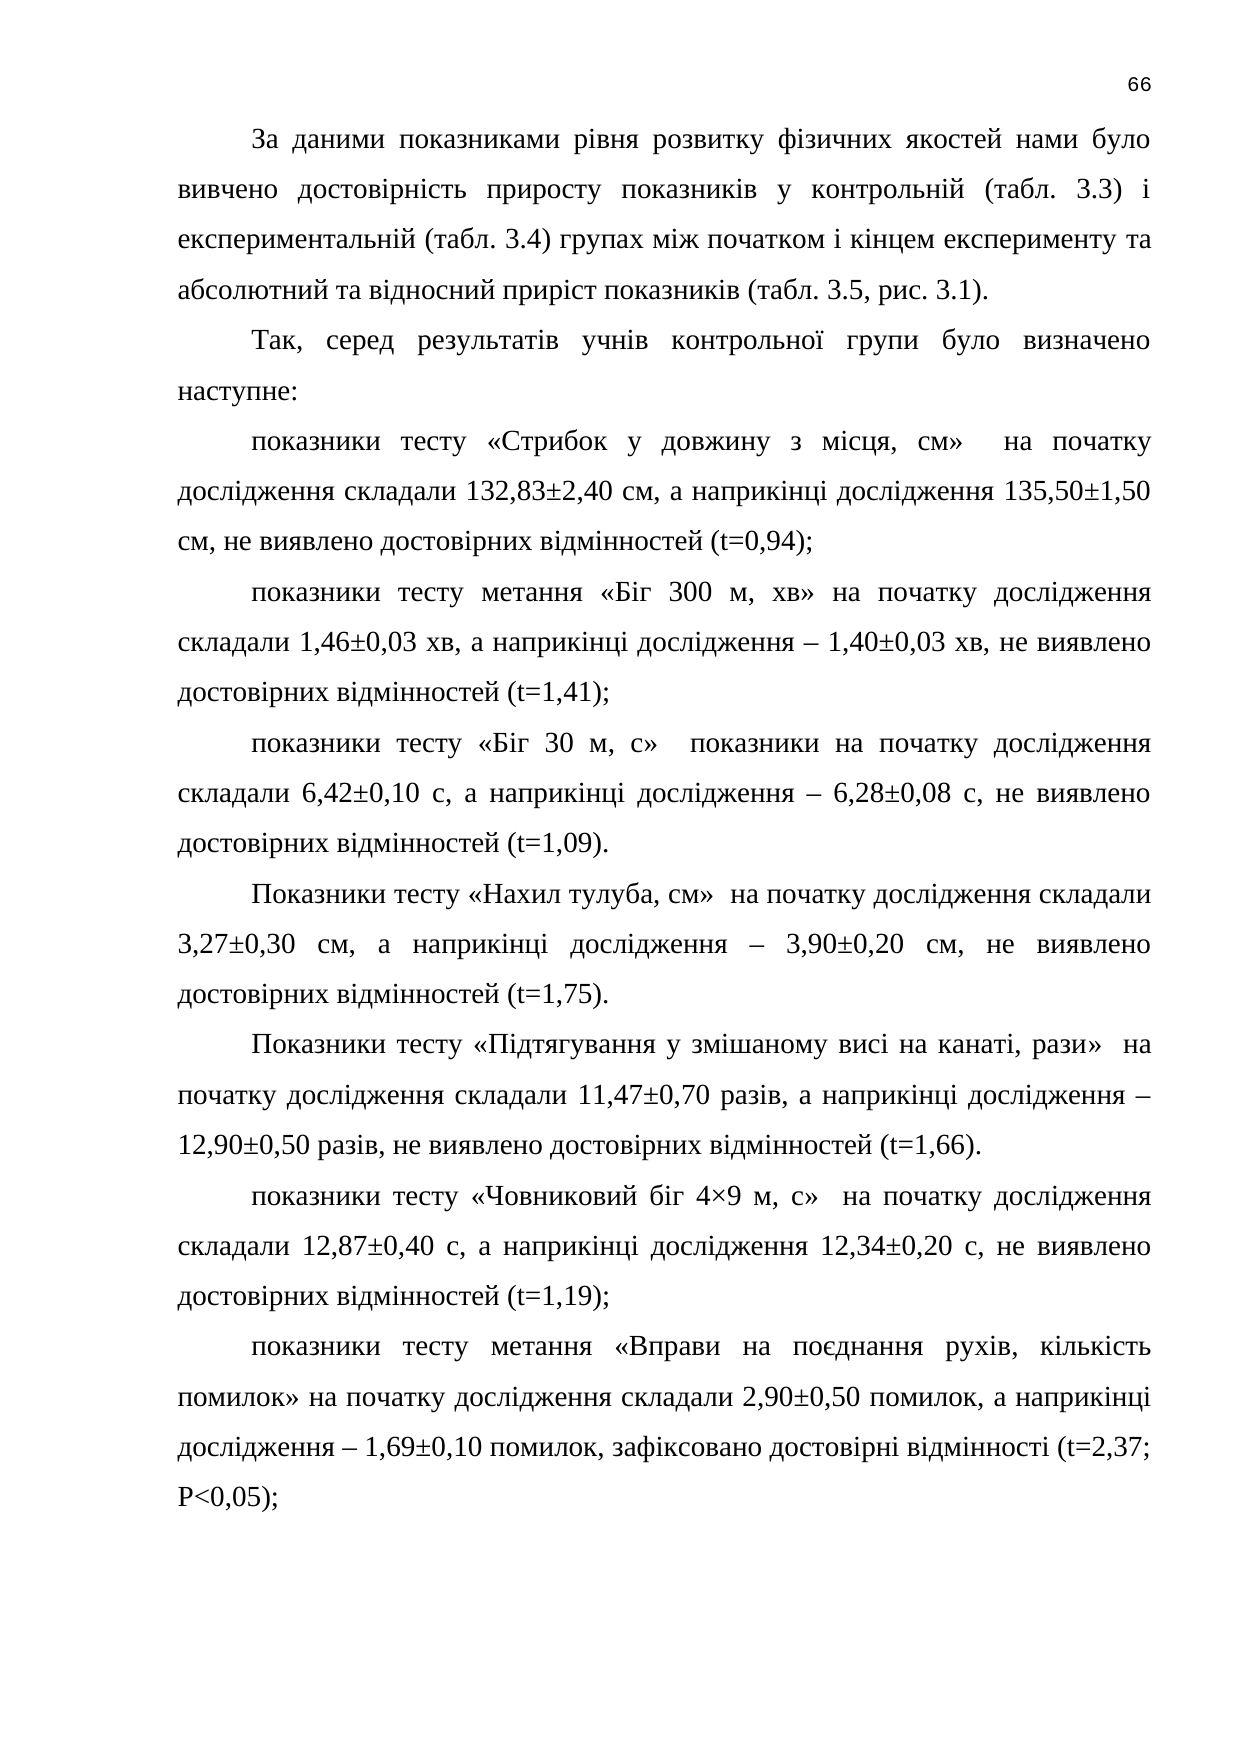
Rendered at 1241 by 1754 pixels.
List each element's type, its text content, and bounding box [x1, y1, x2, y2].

text показники тесту «Стрибок у довжину з місця, см» на початку дослідження складали 132,83±2,40 см, а наприкінці дослідження 135,50±1,50 см, не виявлено достовірних відмінностей (t=0,94); [177, 423, 1152, 557]
text показники тесту «Човниковий біг 4×9 м, с» на початку дослідження складали 12,87±0,40 с, а наприкінці дослідження 12,34±0,20 с, не виявлено достовірних відмінностей (t=1,19); [177, 1178, 1152, 1312]
text Показники тесту «Підтягування у змішаному висі на канаті, рази» на початку дослідження складали 11,47±0,70 разів, а наприкінці дослідження – 12,90±0,50 разів, не виявлено достовірних відмінностей (t=1,66). [177, 1027, 1152, 1161]
text Так, серед результатів учнів контрольної групи було визначено наступне: [177, 322, 1152, 406]
text показники тесту метання «Біг 300 м, хв» на початку дослідження складали 1,46±0,03 хв, а наприкінці дослідження – 1,40±0,03 хв, не виявлено достовірних відмінностей (t=1,41); [177, 574, 1152, 708]
text показники тесту «Біг 30 м, с» показники на початку дослідження складали 6,42±0,10 с, а наприкінці дослідження – 6,28±0,08 с, не виявлено достовірних відмінностей (t=1,09). [177, 725, 1152, 859]
text Показники тесту «Нахил тулуба, см» на початку дослідження складали 3,27±0,30 см, а наприкінці дослідження – 3,90±0,20 см, не виявлено достовірних відмінностей (t=1,75). [177, 876, 1152, 1010]
text показники тесту метання «Вправи на поєднання рухів, кількість помилок» на початку дослідження складали 2,90±0,50 помилок, а наприкінці дослідження – 1,69±0,10 помилок, зафіксовано достовірні відмінності (t=2,37; Р˂0,05); [177, 1328, 1152, 1513]
text За даними показниками рівня розвитку фізичних якостей нами було вивчено достовірність приросту показників у контрольній (табл. 3.3) і експериментальній (табл. 3.4) групах між початком і кінцем експерименту та абсолютний та відносний приріст показників (табл. 3.5, рис. 3.1). [177, 121, 1152, 306]
